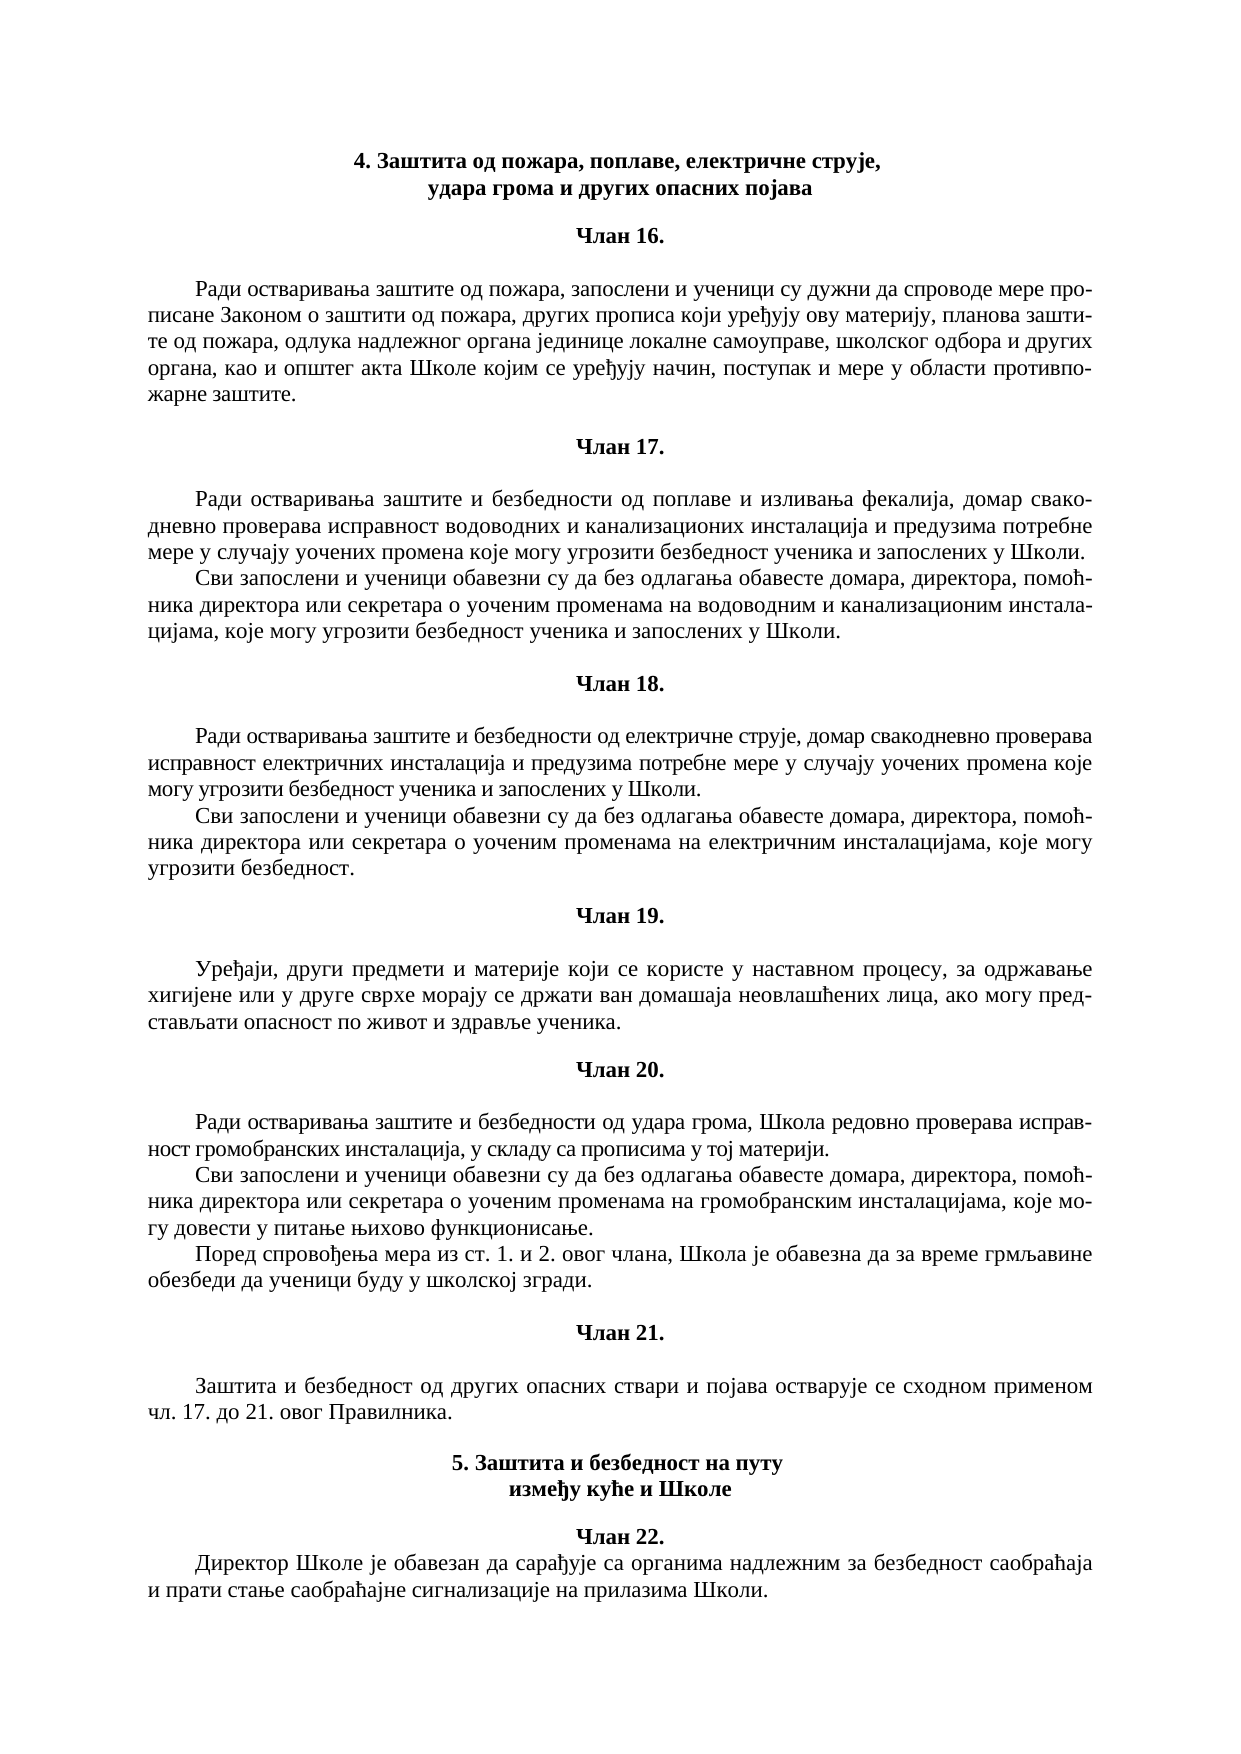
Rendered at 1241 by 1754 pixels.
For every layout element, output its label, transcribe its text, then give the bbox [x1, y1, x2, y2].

text Уређаји, други предмети и материје који се користе у наставном процесу, за одржавање хигијене или у друге сврхе морају се држати ван домашаја неовлашћених лица, ако могу представљати опасност по живот и здравље ученика. [148, 955, 1093, 1034]
text Ради остваривања заштите и безбедности од удара грома, Школа редовно проверава исправност громобранских инсталација, у складу са прописима у тој материји. [148, 1108, 1093, 1161]
text Сви запослени и ученици обавезни су да без одлагања обавесте домара, директора, помоћника директора или секретара о уоченим променама на електричним инсталацијама, које могу угрозити безбедност. [148, 802, 1093, 881]
text 4. Заштита од пожара, поплаве, електричне струје, удара грома и других опасних појава [148, 148, 1093, 200]
text Члан 21. [148, 1319, 1093, 1346]
text Члан 22. [148, 1523, 1093, 1549]
text 5. Заштита и безбедност на путу између куће и Школе [148, 1449, 1093, 1501]
text Поред спровођења мера из ст. 1. и 2. овог члана, Школа је обавезна да за време грмљавине обезбеди да ученици буду у школској згради. [148, 1240, 1093, 1293]
text Члан 16. [148, 222, 1093, 248]
text Члан 19. [148, 902, 1093, 929]
text Члан 20. [148, 1056, 1093, 1082]
text Заштита и безбедност од других опасних ствари и појава остварује се сходном применом чл. 17. до 21. овог Правилника. [148, 1372, 1093, 1424]
text Члан 18. [148, 670, 1093, 696]
text Ради остваривања заштите и безбедности од електричне струје, домар свакодневно проверава исправност електричних инсталација и предузима потребне мере у случају уочених промена које могу угрозити безбедност ученика и запослених у Школи. [148, 723, 1093, 802]
text Сви запослени и ученици обавезни су да без одлагања обавесте домара, директора, помоћника директора или секретара о уоченим променама на громобранским инсталацијама, које могу довести у питање њихово функционисање. [148, 1161, 1093, 1240]
text Члан 17. [148, 433, 1093, 459]
text Директор Школе је обавезан да сарађује са органима надлежним за безбедност саобраћаја и прати стање саобраћајне сигнализације на прилазима Школи. [148, 1549, 1093, 1602]
text Ради остваривања заштите и безбедности од поплаве и изливања фекалија, домар свакодневно проверава исправност водоводних и канализационих инсталација и предузима потребне мере у случају уочених промена које могу угрозити безбедност ученика и запослених у Школи. [148, 485, 1093, 564]
text Сви запослени и ученици обавезни су да без одлагања обавесте домара, директора, помоћника директора или секретара о уоченим променама на водоводним и канализационим инсталацијама, које могу угрозити безбедност ученика и запослених у Школи. [148, 564, 1093, 643]
text Ради остваривања заштите од пожара, запослени и ученици су дужни да спроводе мере прописане Законом о заштити од пожара, других прописа који уређују ову материју, планова заштите од пожара, одлука надлежног органа јединице локалне самоуправе, школског одбора и других органа, као и општег акта Школе којим се уређују начин, поступак и мере у области противпожарне заштите. [148, 274, 1093, 406]
